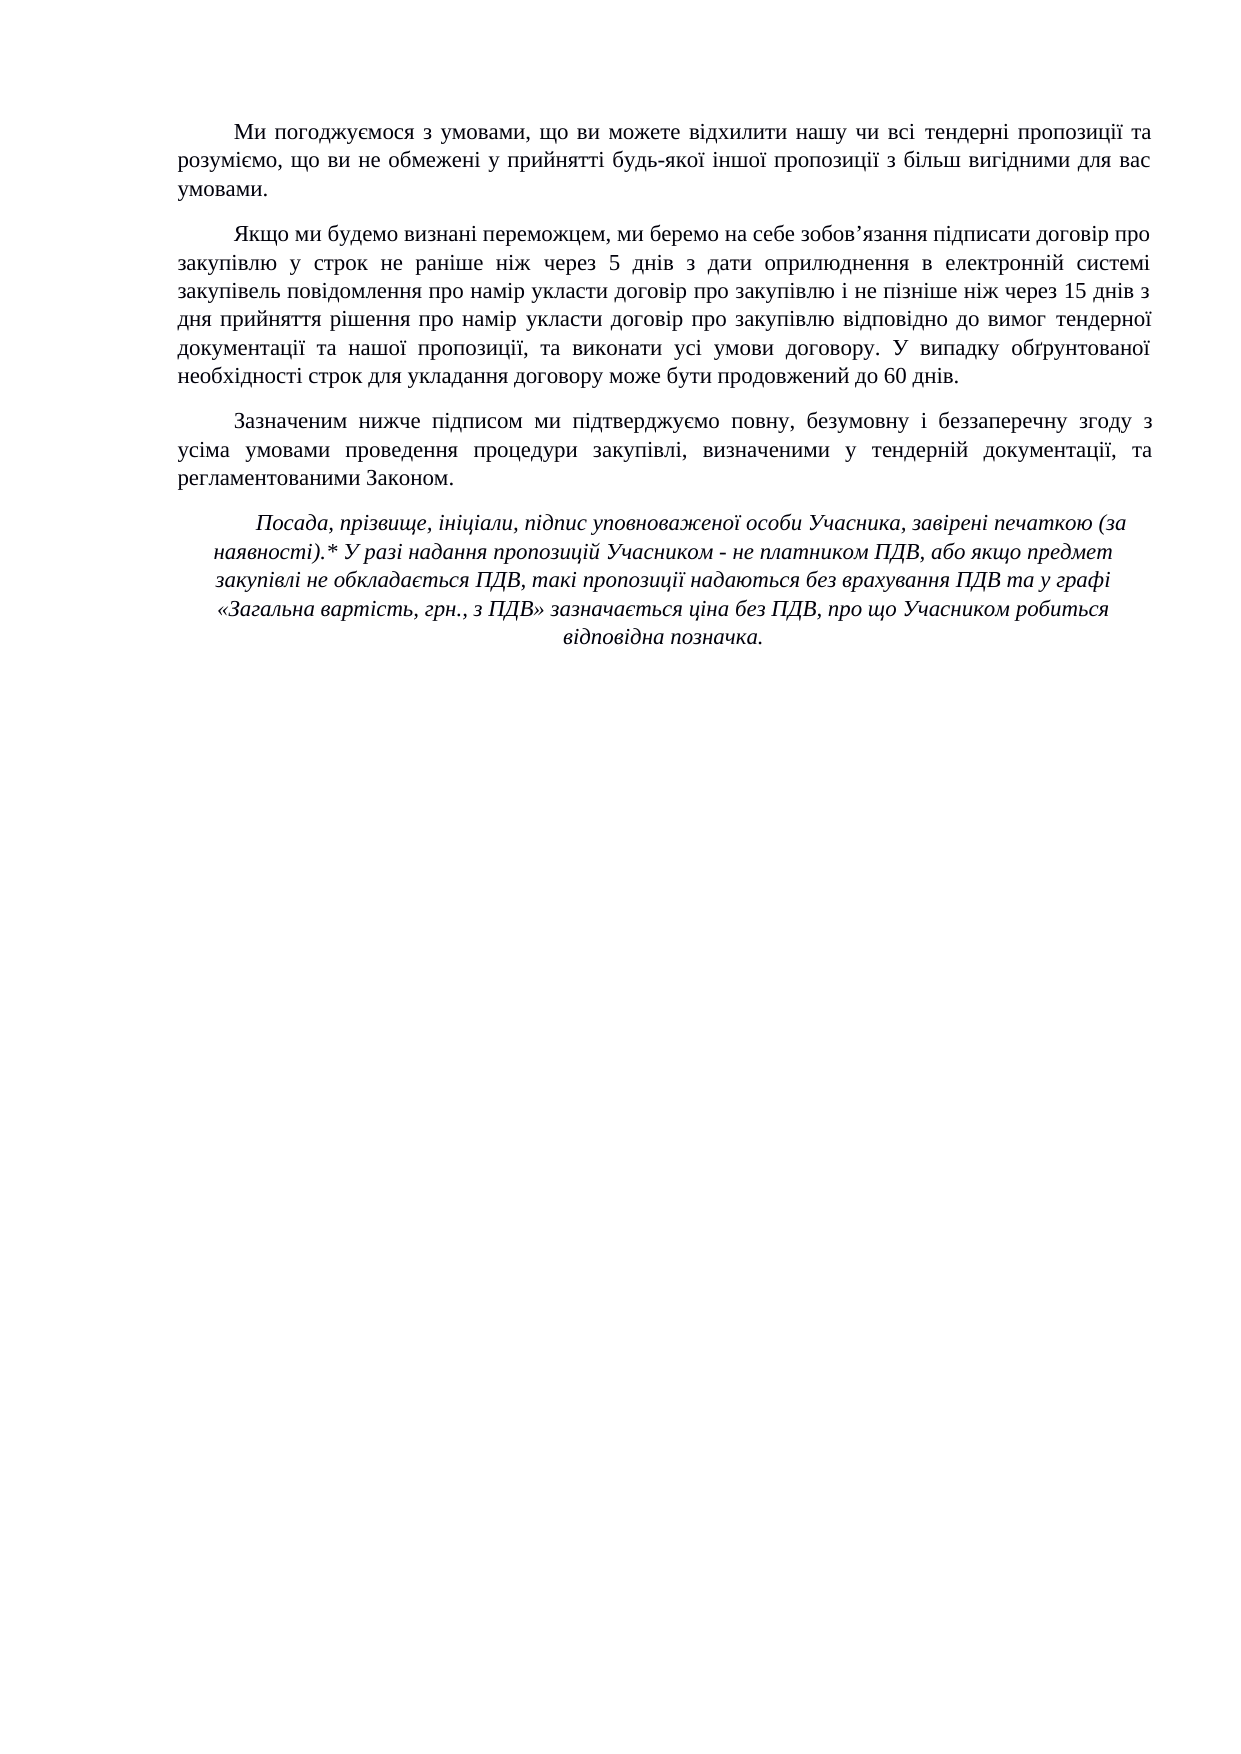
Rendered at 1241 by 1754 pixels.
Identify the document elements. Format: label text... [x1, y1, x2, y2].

text Ми погоджуємося з умовами, що ви можете відхилити нашу чи всі тендерні пропозиції та розуміємо, що ви не обмежені у прийнятті будь-якої іншої пропозиції з більш вигідними для вас умовами. [177, 118, 1152, 201]
text Якщо ми будемо визнані переможцем, ми беремо на себе зобов’язання підписати договір про закупівлю у строк не раніше ніж через 5 днів з дати оприлюднення в електронній системі закупівель повідомлення про намір укласти договір про закупівлю і не пізніше ніж через 15 днів з дня прийняття рішення про намір укласти договір про закупівлю відповідно до вимог тендерної документації та нашої пропозиції, та виконати усі умови договору. У випадку обґрунтованої необхідності строк для укладання договору може бути продовжений до 60 днів. [177, 220, 1152, 389]
text Зазначеним нижче підписом ми підтверджуємо повну, безумовну і беззаперечну згоду з усіма умовами проведення процедури закупівлі, визначеними у тендерній документації, та регламентованими Законом. [177, 407, 1154, 491]
text Посада, прізвище, ініціали, підпис уповноваженої особи Учасника, завірені печаткою (за наявності).* У разі надання пропозицій Учасником - не платником ПДВ, або якщо предмет закупівлі не обкладається ПДВ, такі пропозиції надаються без врахування ПДВ та у графі «Загальна вартість, грн., з ПДВ» зазначається ціна без ПДВ, про що Учасником робиться відповідна позначка. [177, 509, 1152, 649]
